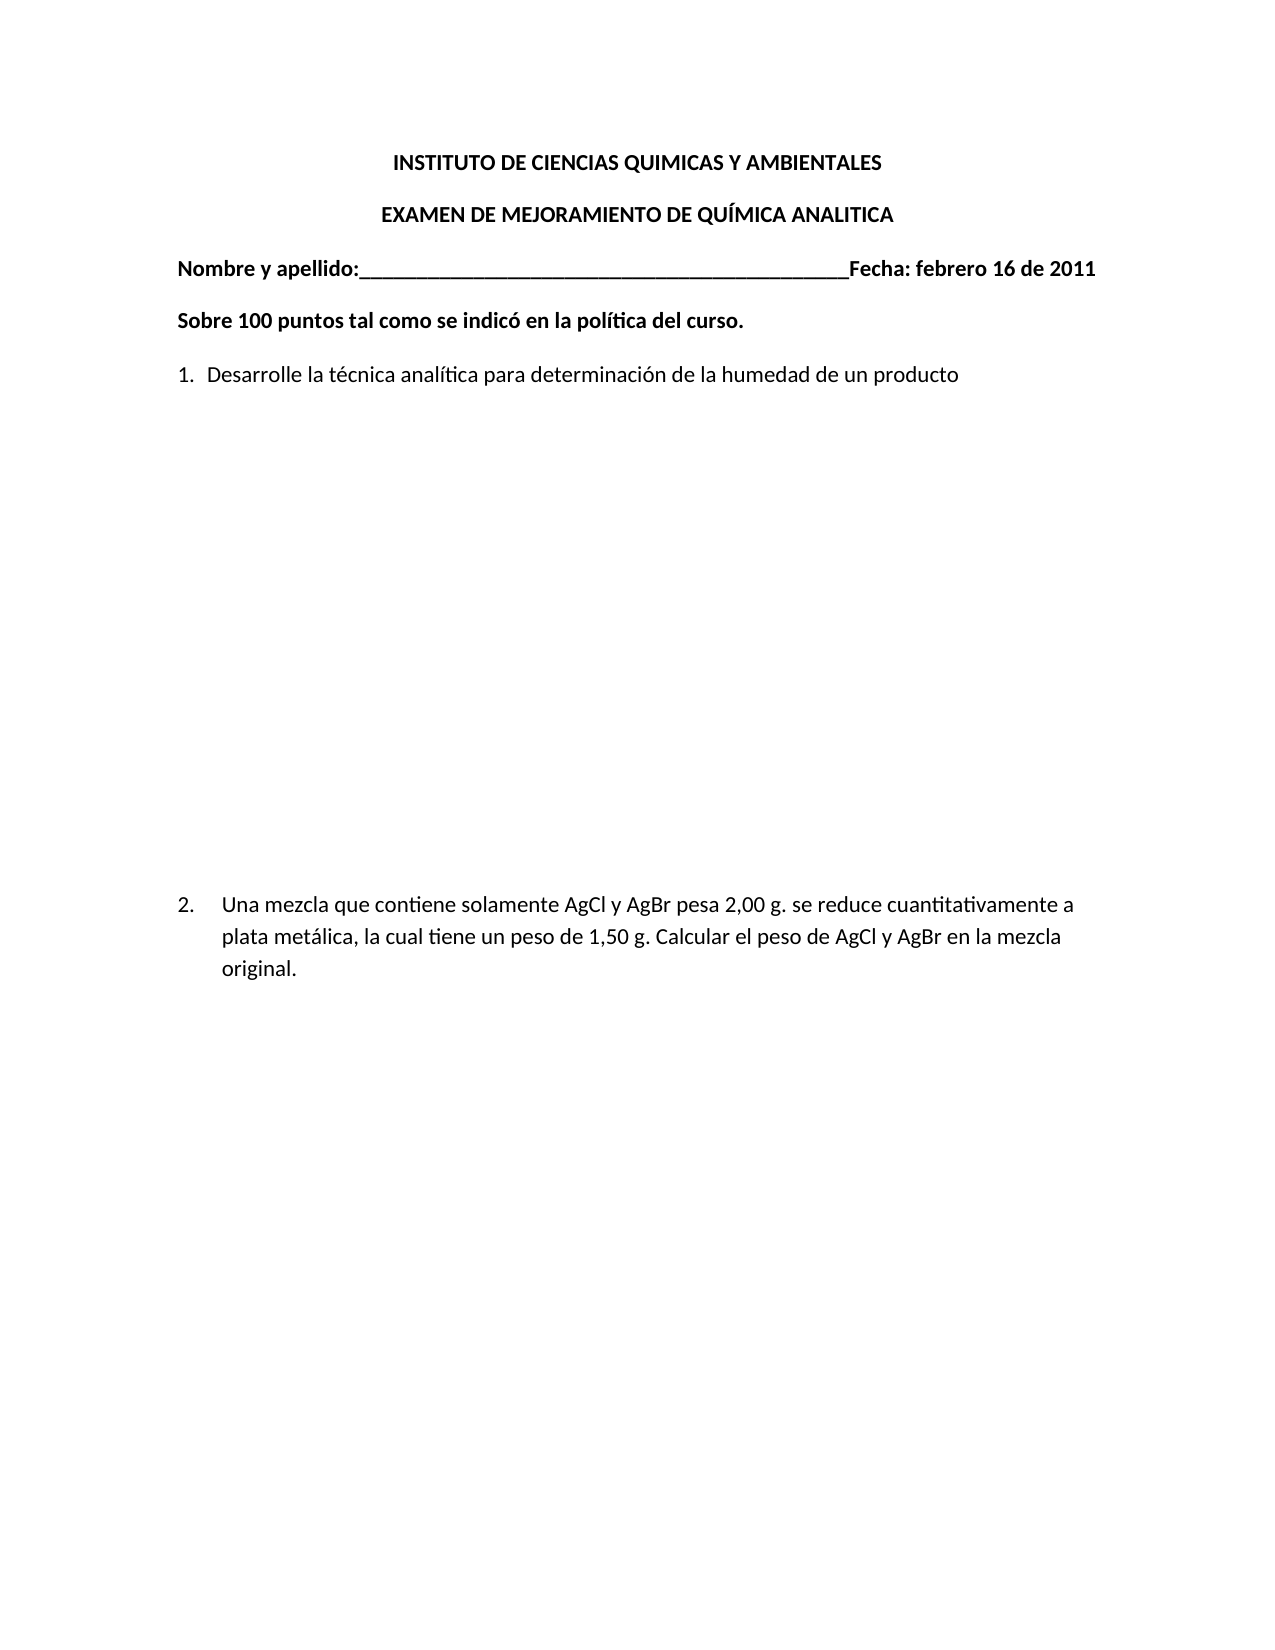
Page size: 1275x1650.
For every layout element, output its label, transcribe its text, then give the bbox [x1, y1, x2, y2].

text EXAMEN DE MEJORAMIENTO DE QUÍMICA ANALITICA [177, 201, 1098, 229]
text INSTITUTO DE CIENCIAS QUIMICAS Y AMBIENTALES [177, 148, 1098, 176]
text Nombre y apellido:___________________________________________Fecha: febrero 16 de 2011 [177, 254, 1098, 282]
text Sobre 100 puntos tal como se indicó en la política del curso. [177, 307, 1098, 335]
list Una mezcla que contiene solamente AgCl y AgBr pesa 2,00 g. se reduce cuantitativamente a plata metálica, la cual tiene un peso de 1,50 g. Calcular el peso de AgCl y AgBr en la mezcla original. [177, 890, 1098, 982]
list Desarrolle la técnica analítica para determinación de la humedad de un producto [177, 360, 1098, 388]
